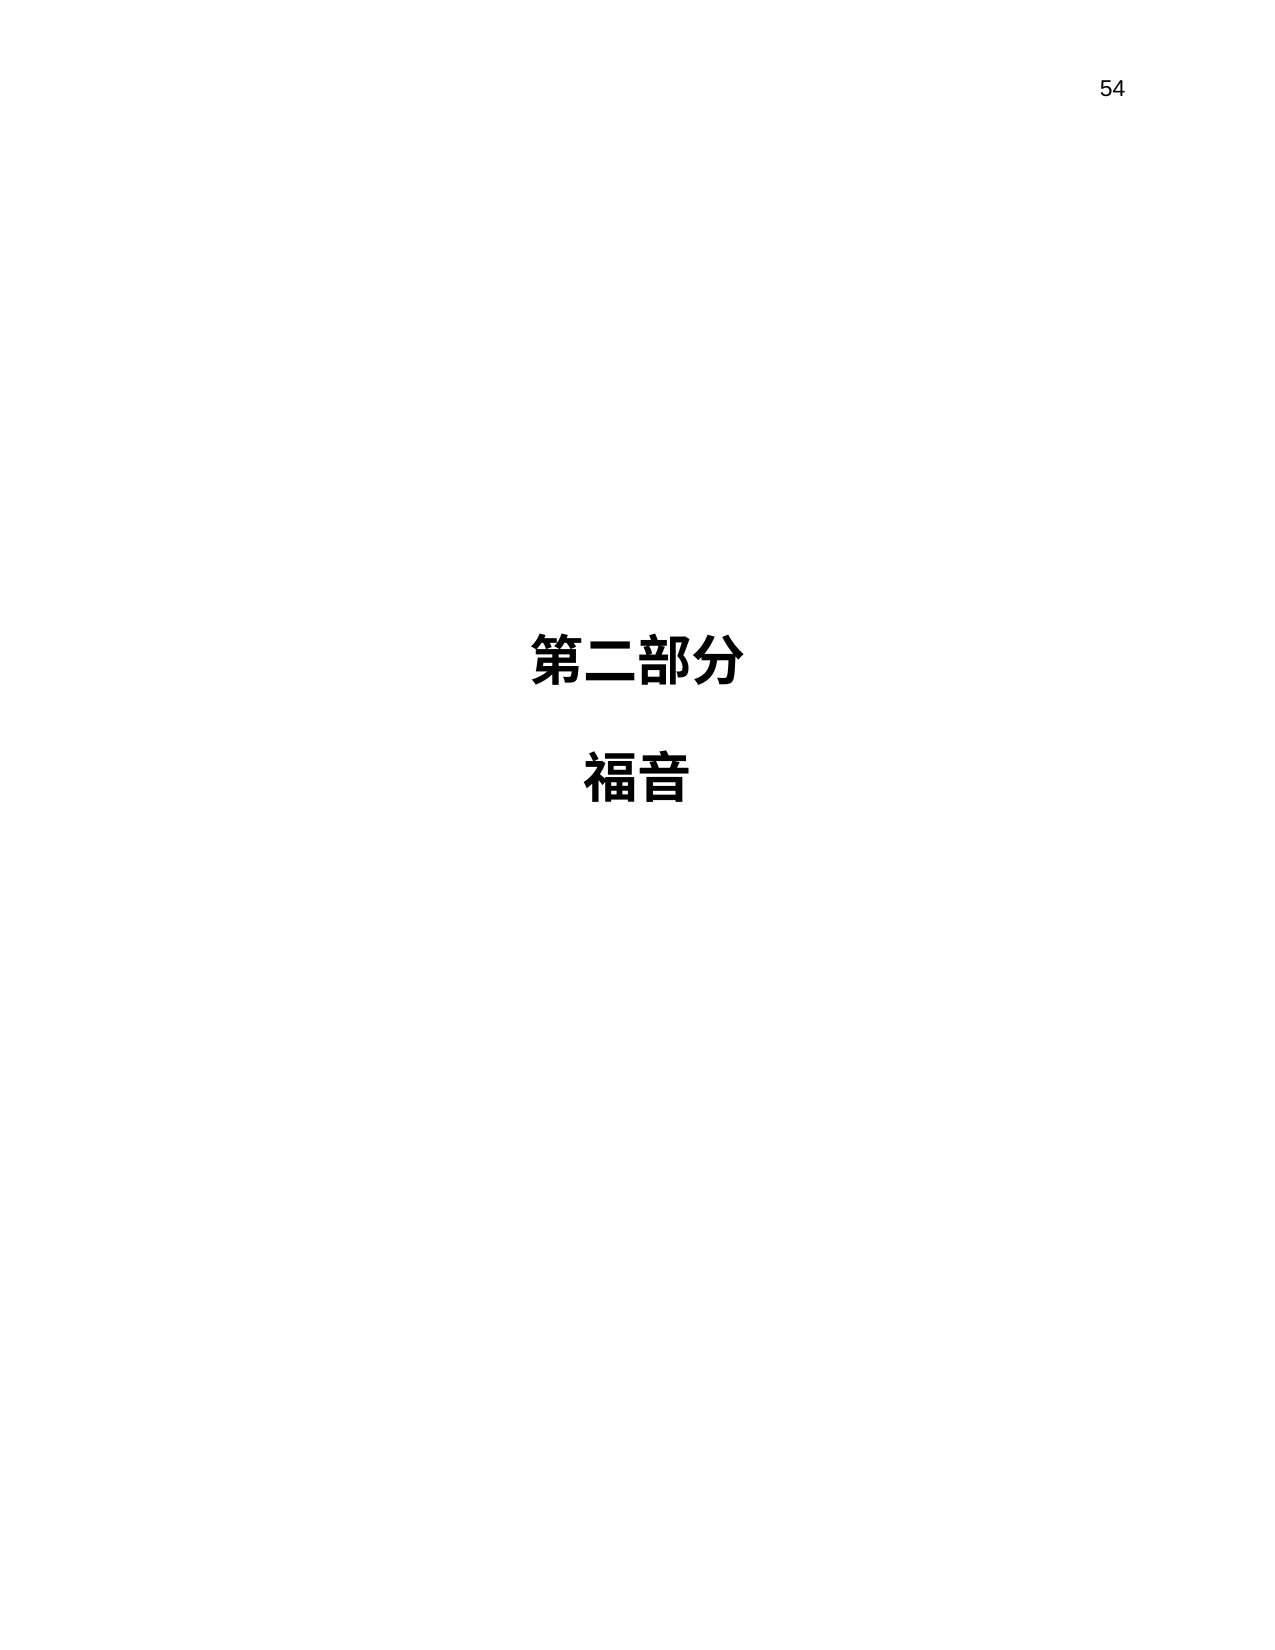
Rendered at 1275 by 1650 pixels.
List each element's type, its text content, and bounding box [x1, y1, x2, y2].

title 第二部分 福音 [150, 617, 1125, 813]
